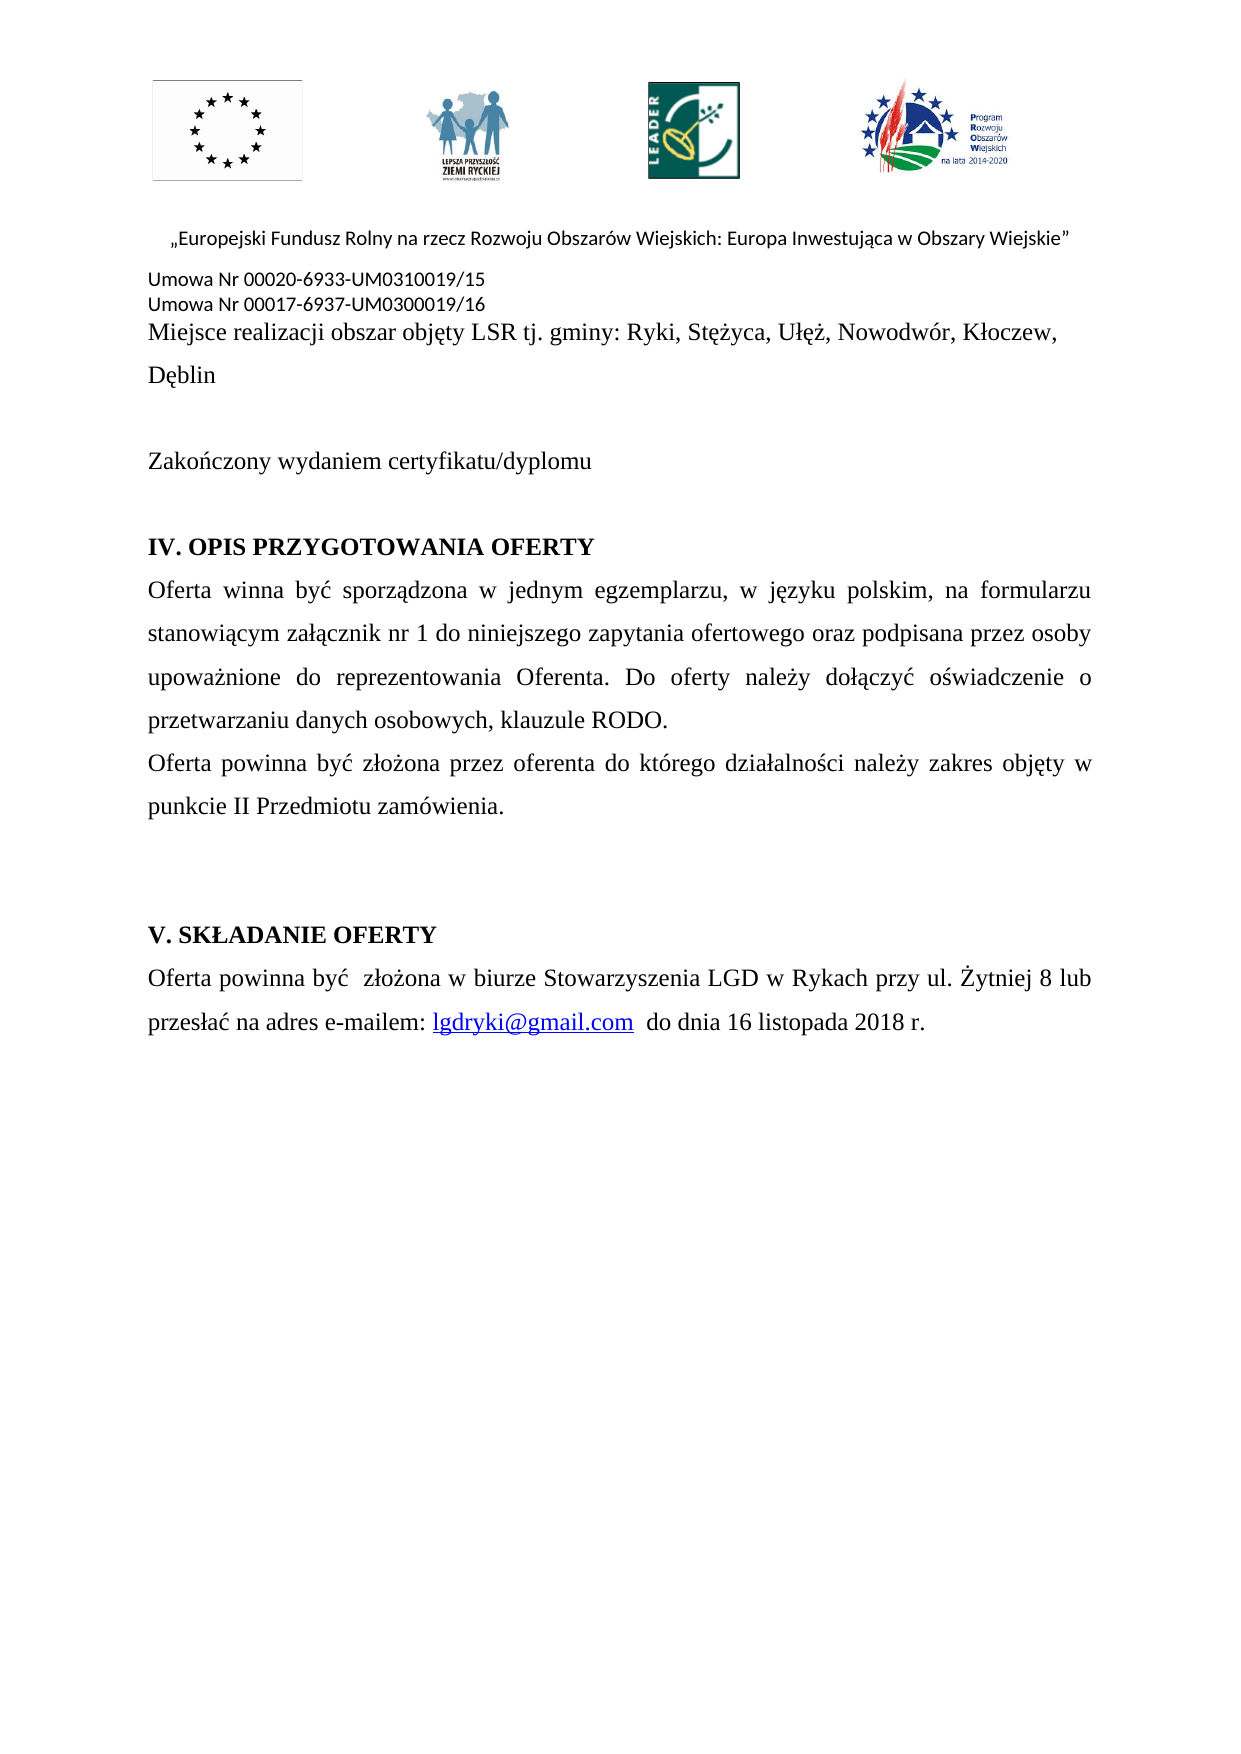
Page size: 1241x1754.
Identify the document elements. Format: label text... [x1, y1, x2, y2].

text V. SKŁADANIE OFERTY [148, 920, 1093, 949]
text Zakończony wydaniem certyfikatu/dyplomu [148, 446, 1093, 475]
text Oferta powinna być złożona w biurze Stowarzyszenia LGD w Rykach przy ul. Żytniej 8 lub przesłać na adres e-mailem: lgdryki@gmail.com do dnia 16 listopada 2018 r. [148, 963, 1093, 1035]
picture [648, 82, 741, 181]
picture [152, 80, 303, 181]
picture [426, 91, 509, 181]
text Oferta powinna być złożona przez oferenta do którego działalności należy zakres objęty w punkcie II Przedmiotu zamówienia. [148, 748, 1093, 820]
text Miejsce realizacji obszar objęty LSR tj. gminy: Ryki, Stężyca, Ułęż, Nowodwór, Kłoczew, Dęblin [148, 317, 1093, 388]
picture [854, 73, 1019, 181]
text IV. OPIS PRZYGOTOWANIA OFERTY [148, 532, 1093, 561]
text Oferta winna być sporządzona w jednym egzemplarzu, w języku polskim, na formularzu stanowiącym załącznik nr 1 do niniejszego zapytania ofertowego oraz podpisana przez osoby upoważnione do reprezentowania Oferenta. Do oferty należy dołączyć oświadczenie o przetwarzaniu danych osobowych, klauzule RODO. [148, 575, 1093, 733]
